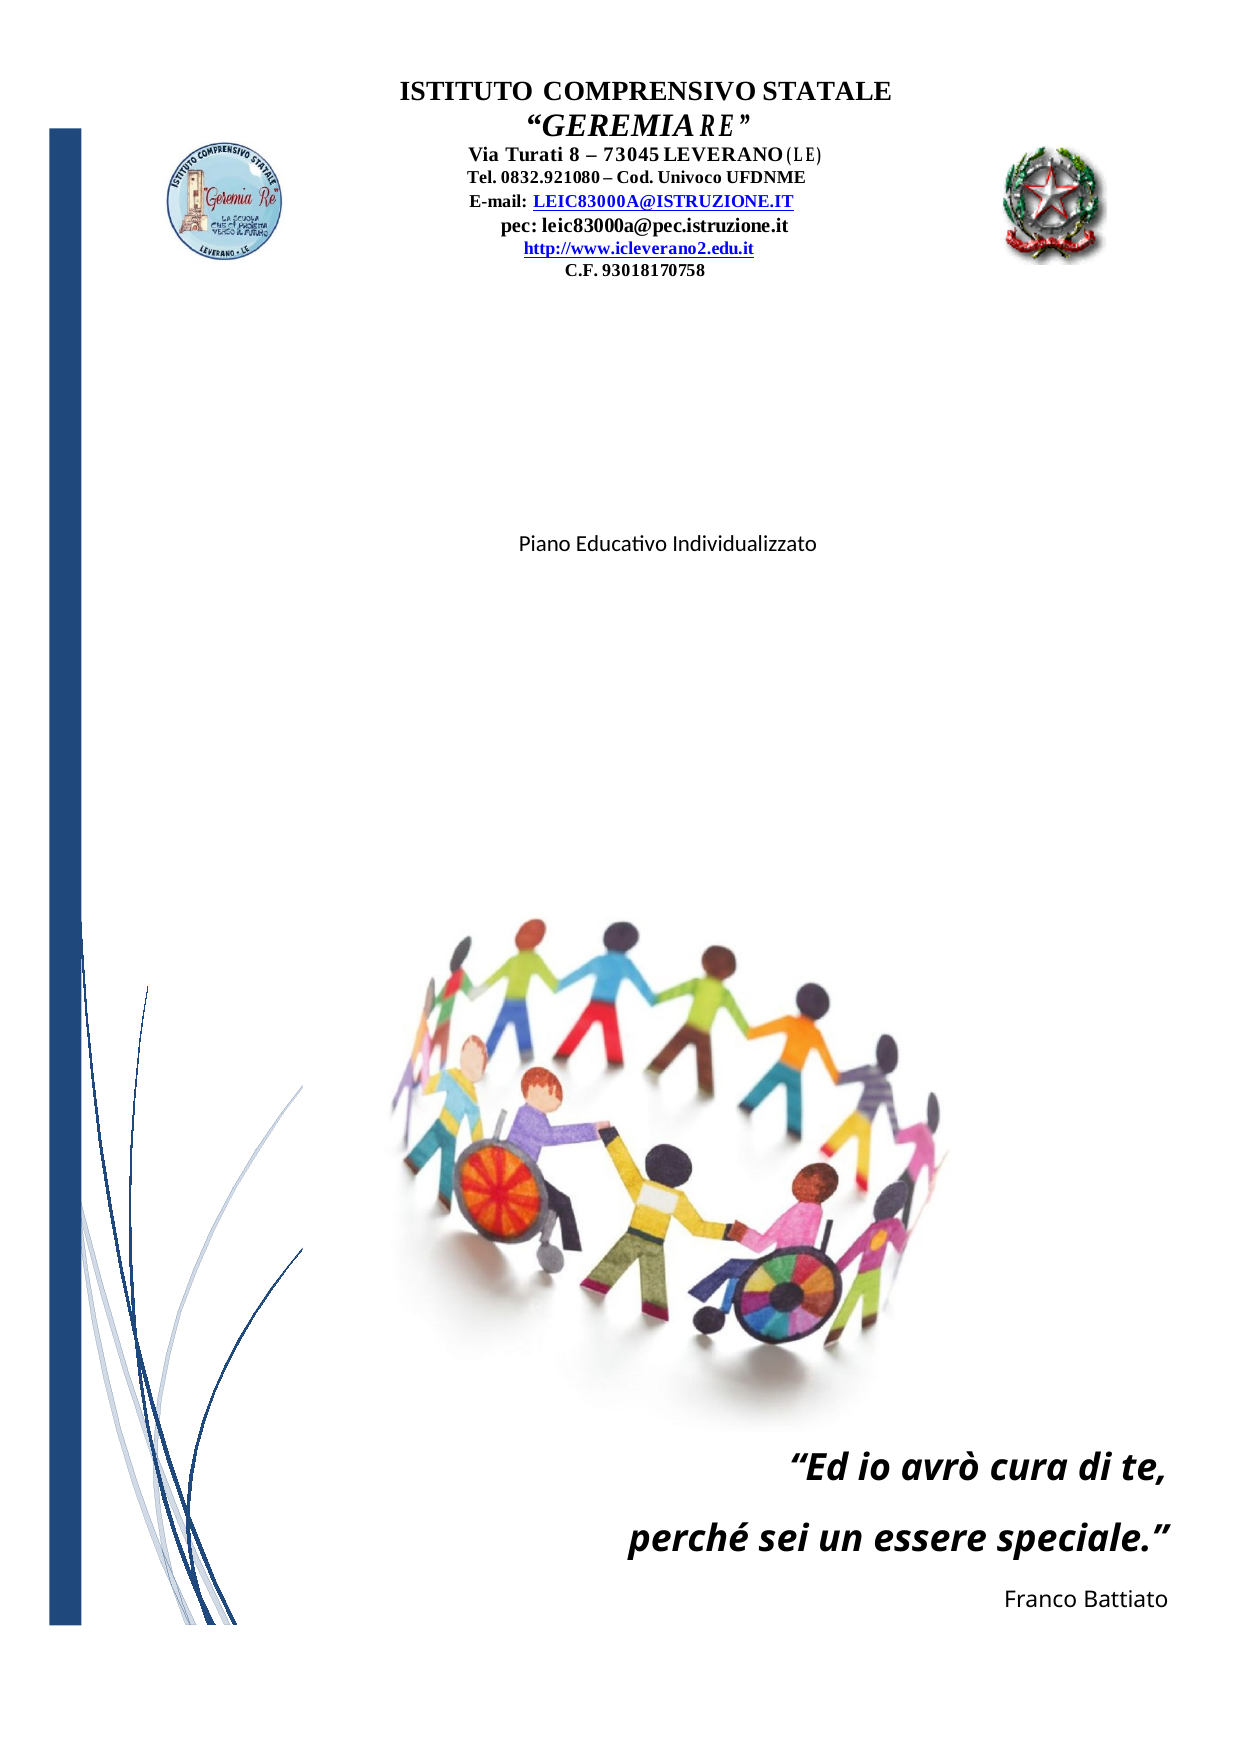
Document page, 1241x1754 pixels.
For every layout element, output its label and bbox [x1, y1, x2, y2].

picture [302, 859, 1037, 1451]
picture [995, 145, 1108, 265]
picture [163, 141, 284, 262]
